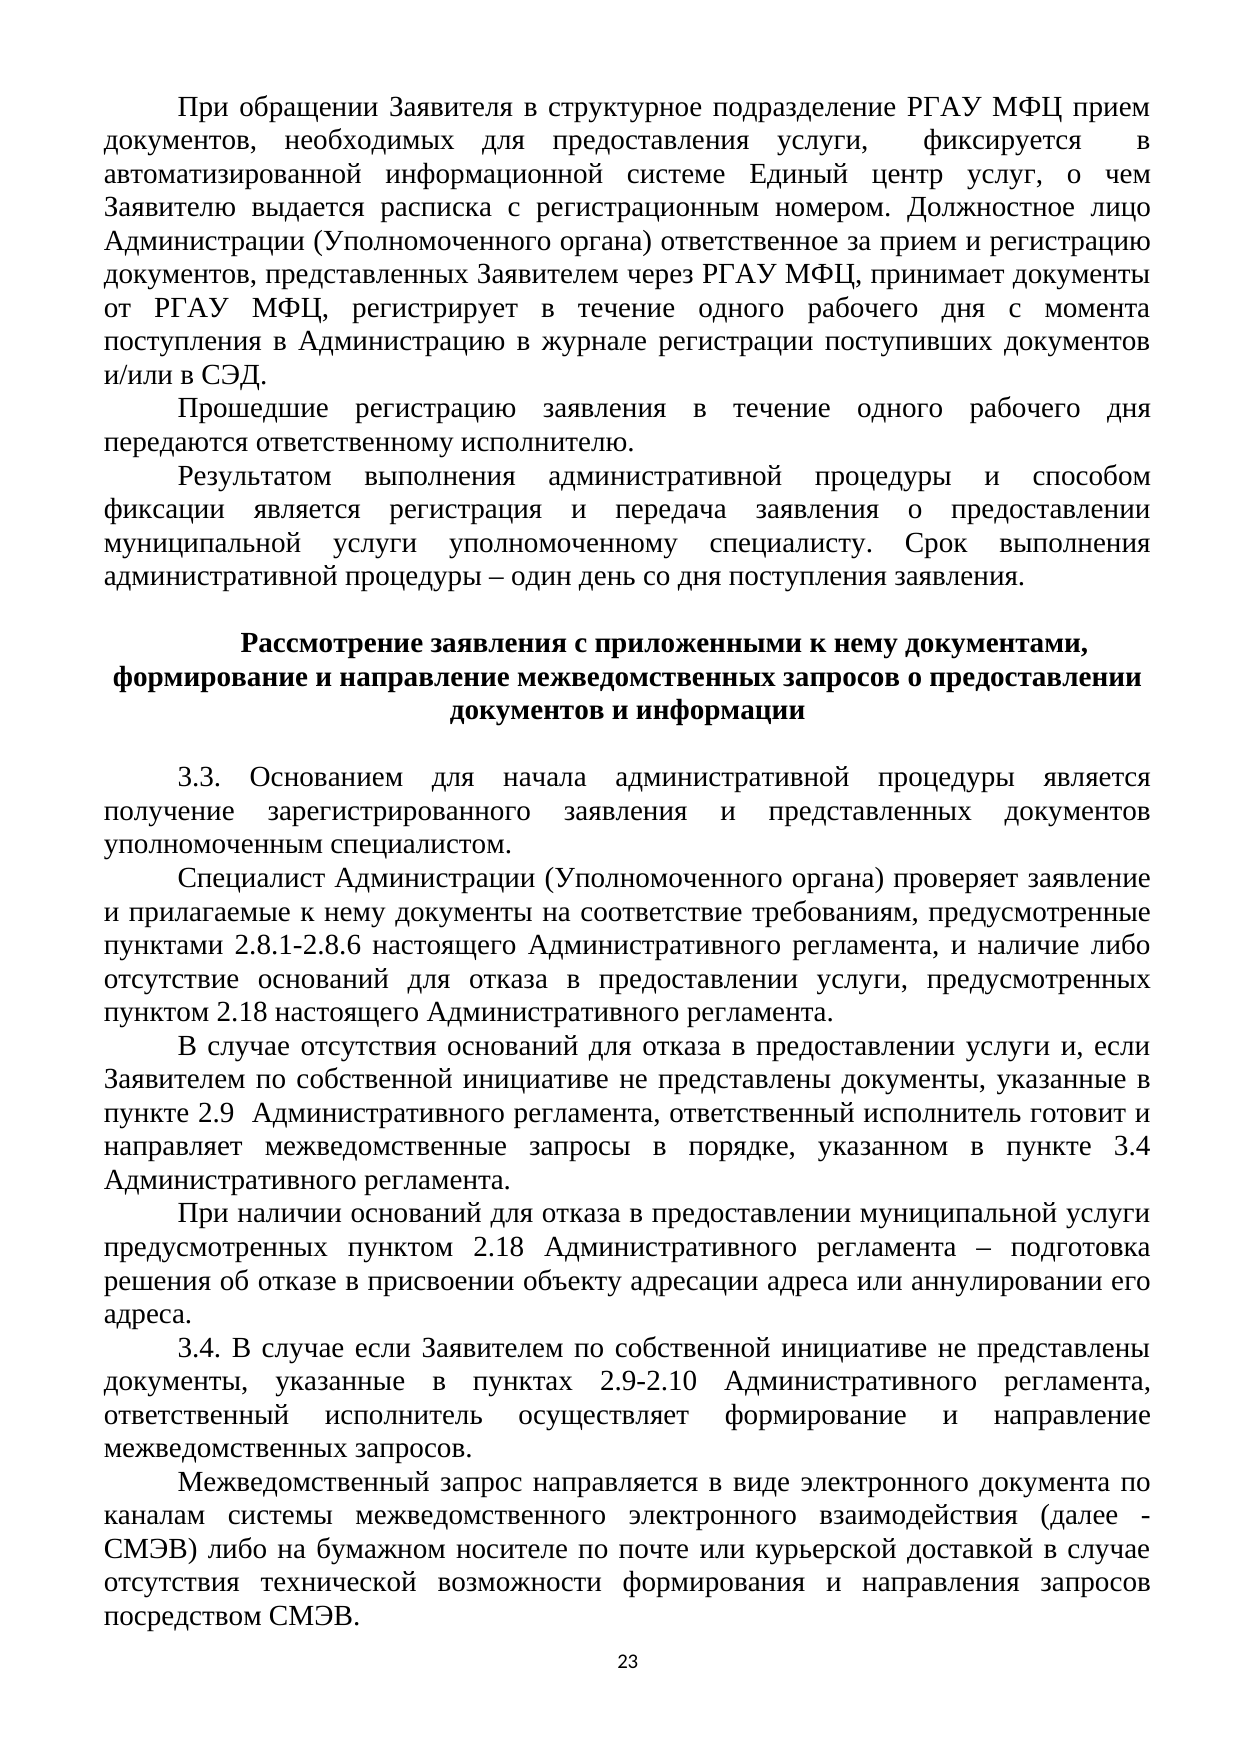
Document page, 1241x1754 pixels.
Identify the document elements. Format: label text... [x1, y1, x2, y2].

text Прошедшие регистрацию заявления в течение одного рабочего дня передаются ответственному исполнителю. [103, 391, 1152, 458]
text Результатом выполнения административной процедуры и способом фиксации является регистрация и передача заявления о предоставлении муниципальной услуги уполномоченному специалисту. Срок выполнения административной процедуры – один день со дня поступления заявления. [103, 458, 1152, 592]
text Специалист Администрации (Уполномоченного органа) проверяет заявление и прилагаемые к нему документы на соответствие требованиям, предусмотренные пунктами 2.8.1-2.8.6 настоящего Административного регламента, и наличие либо отсутствие оснований для отказа в предоставлении услуги, предусмотренных пунктом 2.18 настоящего Административного регламента. [103, 860, 1152, 1028]
text 3.4. В случае если Заявителем по собственной инициативе не представлены документы, указанные в пунктах 2.9-2.10 Административного регламента, ответственный исполнитель осуществляет формирование и направление межведомственных запросов. [103, 1330, 1152, 1464]
text При обращении Заявителя в структурное подразделение РГАУ МФЦ прием документов, необходимых для предоставления услуги, фиксируется в автоматизированной информационной системе Единый центр услуг, о чем Заявителю выдается расписка с регистрационным номером. Должностное лицо Администрации (Уполномоченного органа) ответственное за прием и регистрацию документов, представленных Заявителем через РГАУ МФЦ, принимает документы от РГАУ МФЦ, регистрирует в течение одного рабочего дня с момента поступления в Администрацию в журнале регистрации поступивших документов и/или в СЭД. [103, 89, 1152, 391]
text Рассмотрение заявления с приложенными к нему документами, формирование и направление межведомственных запросов о предоставлении документов и информации [103, 625, 1152, 726]
text Межведомственный запрос направляется в виде электронного документа по каналам системы межведомственного электронного взаимодействия (далее - СМЭВ) либо на бумажном носителе по почте или курьерской доставкой в случае отсутствия технической возможности формирования и направления запросов посредством СМЭВ. [103, 1464, 1152, 1632]
text 3.3. Основанием для начала административной процедуры является получение зарегистрированного заявления и представленных документов уполномоченным специалистом. [103, 759, 1152, 860]
text При наличии оснований для отказа в предоставлении муниципальной услуги предусмотренных пунктом 2.18 Административного регламента – подготовка решения об отказе в присвоении объекту адресации адреса или аннулировании его адреса. [103, 1196, 1152, 1330]
text В случае отсутствия оснований для отказа в предоставлении услуги и, если Заявителем по собственной инициативе не представлены документы, указанные в пункте 2.9 Административного регламента, ответственный исполнитель готовит и направляет межведомственные запросы в порядке, указанном в пункте 3.4 Административного регламента. [103, 1028, 1152, 1196]
